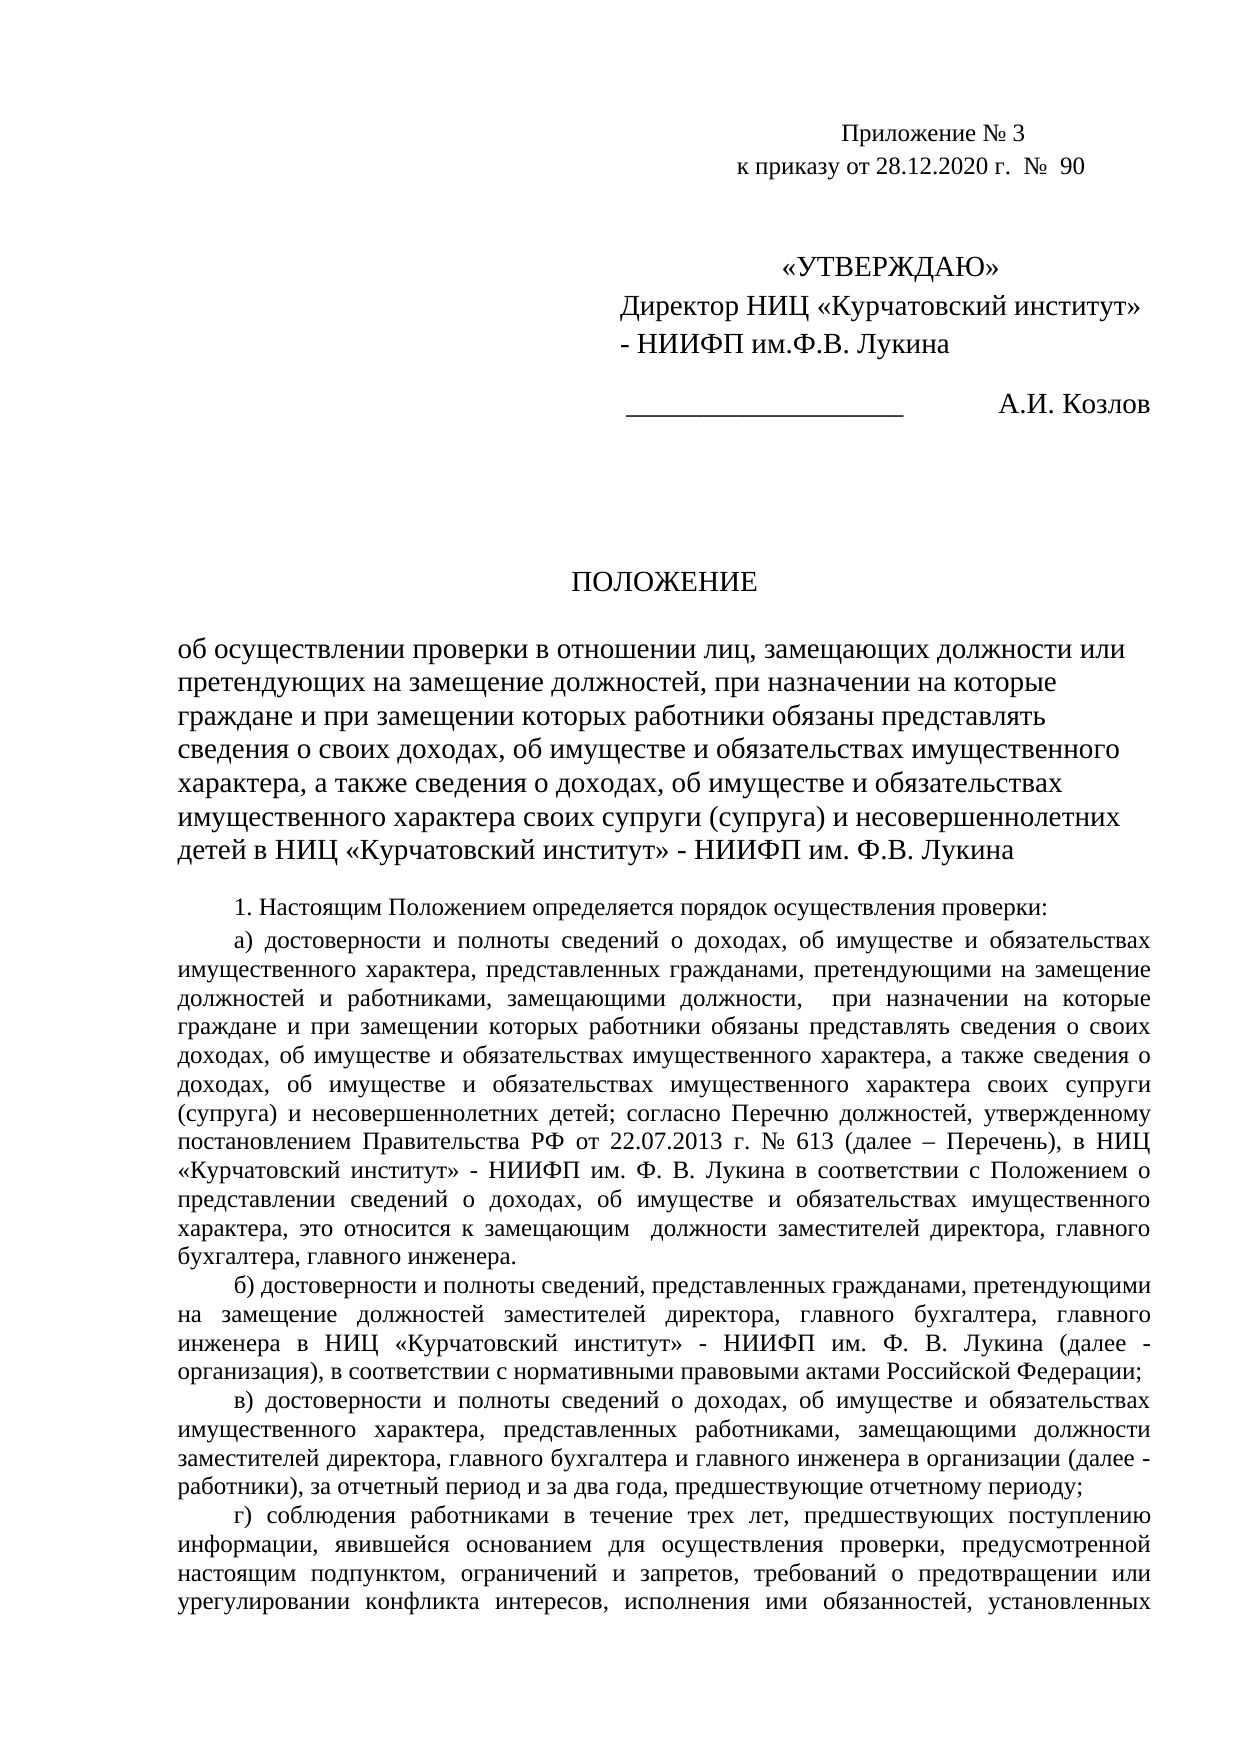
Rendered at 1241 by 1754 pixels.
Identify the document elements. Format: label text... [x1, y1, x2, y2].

title об осуществлении проверки в отношении лиц, замещающих должности или претендующих на замещение должностей, при назначении на которые граждане и при замещении которых работники обязаны представлять сведения о своих доходах, об имуществе и обязательствах имущественного характера, а также сведения о доходах, об имуществе и обязательствах имущественного характера своих супруги (супруга) и несовершеннолетних детей в НИЦ «Курчатовский институт» - НИИФП им. Ф.В. Лукина [177, 631, 1152, 866]
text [177, 1500, 1152, 1615]
title ПОЛОЖЕНИЕ [177, 564, 1152, 597]
text в) достоверности и полноты сведений о доходах, об имуществе и обязательствах имущественного характера, представленных работниками, замещающими должности заместителей директора, главного бухгалтера и главного инженера в организации (далее - работники), за отчетный период и за два года, предшествующие отчетному периоду; [177, 1385, 1152, 1500]
text 1. Настоящим Положением определяется порядок осуществления проверки: [177, 892, 1152, 921]
text Приложение № 3 [177, 118, 1152, 147]
text к приказу от 28.12.2020 г. № 90 «УТВЕРЖДАЮ» Директор НИЦ «Курчатовский институт» - НИИФП им.Ф.В. Лукина [620, 151, 1152, 360]
text б) достоверности и полноты сведений, представленных гражданами, претендующими на замещение должностей заместителей директора, главного бухгалтера, главного инженера в НИЦ «Курчатовский институт» - НИИФП им. Ф. В. Лукина (далее - организация), в соответствии с нормативными правовыми актами Российской Федерации; [177, 1270, 1152, 1385]
text а) достоверности и полноты сведений о доходах, об имуществе и обязательствах имущественного характера, представленных гражданами, претендующими на замещение должностей и работниками, замещающими должности, при назначении на которые граждане и при замещении которых работники обязаны представлять сведения о своих доходах, об имуществе и обязательствах имущественного характера, а также сведения о доходах, об имуществе и обязательствах имущественного характера своих супруги (супруга) и несовершеннолетних детей; согласно Перечню должностей, утвержденному постановлением Правительства РФ от 22.07.2013 г. № 613 (далее – Перечень), в НИЦ «Курчатовский институт» - НИИФП им. Ф. В. Лукина в соответствии с Положением о представлении сведений о доходах, об имуществе и обязательствах имущественного характера, это относится к замещающим должности заместителей директора, главного бухгалтера, главного инженера. [177, 925, 1152, 1270]
text ___________________ А.И. Козлов [177, 386, 1152, 419]
